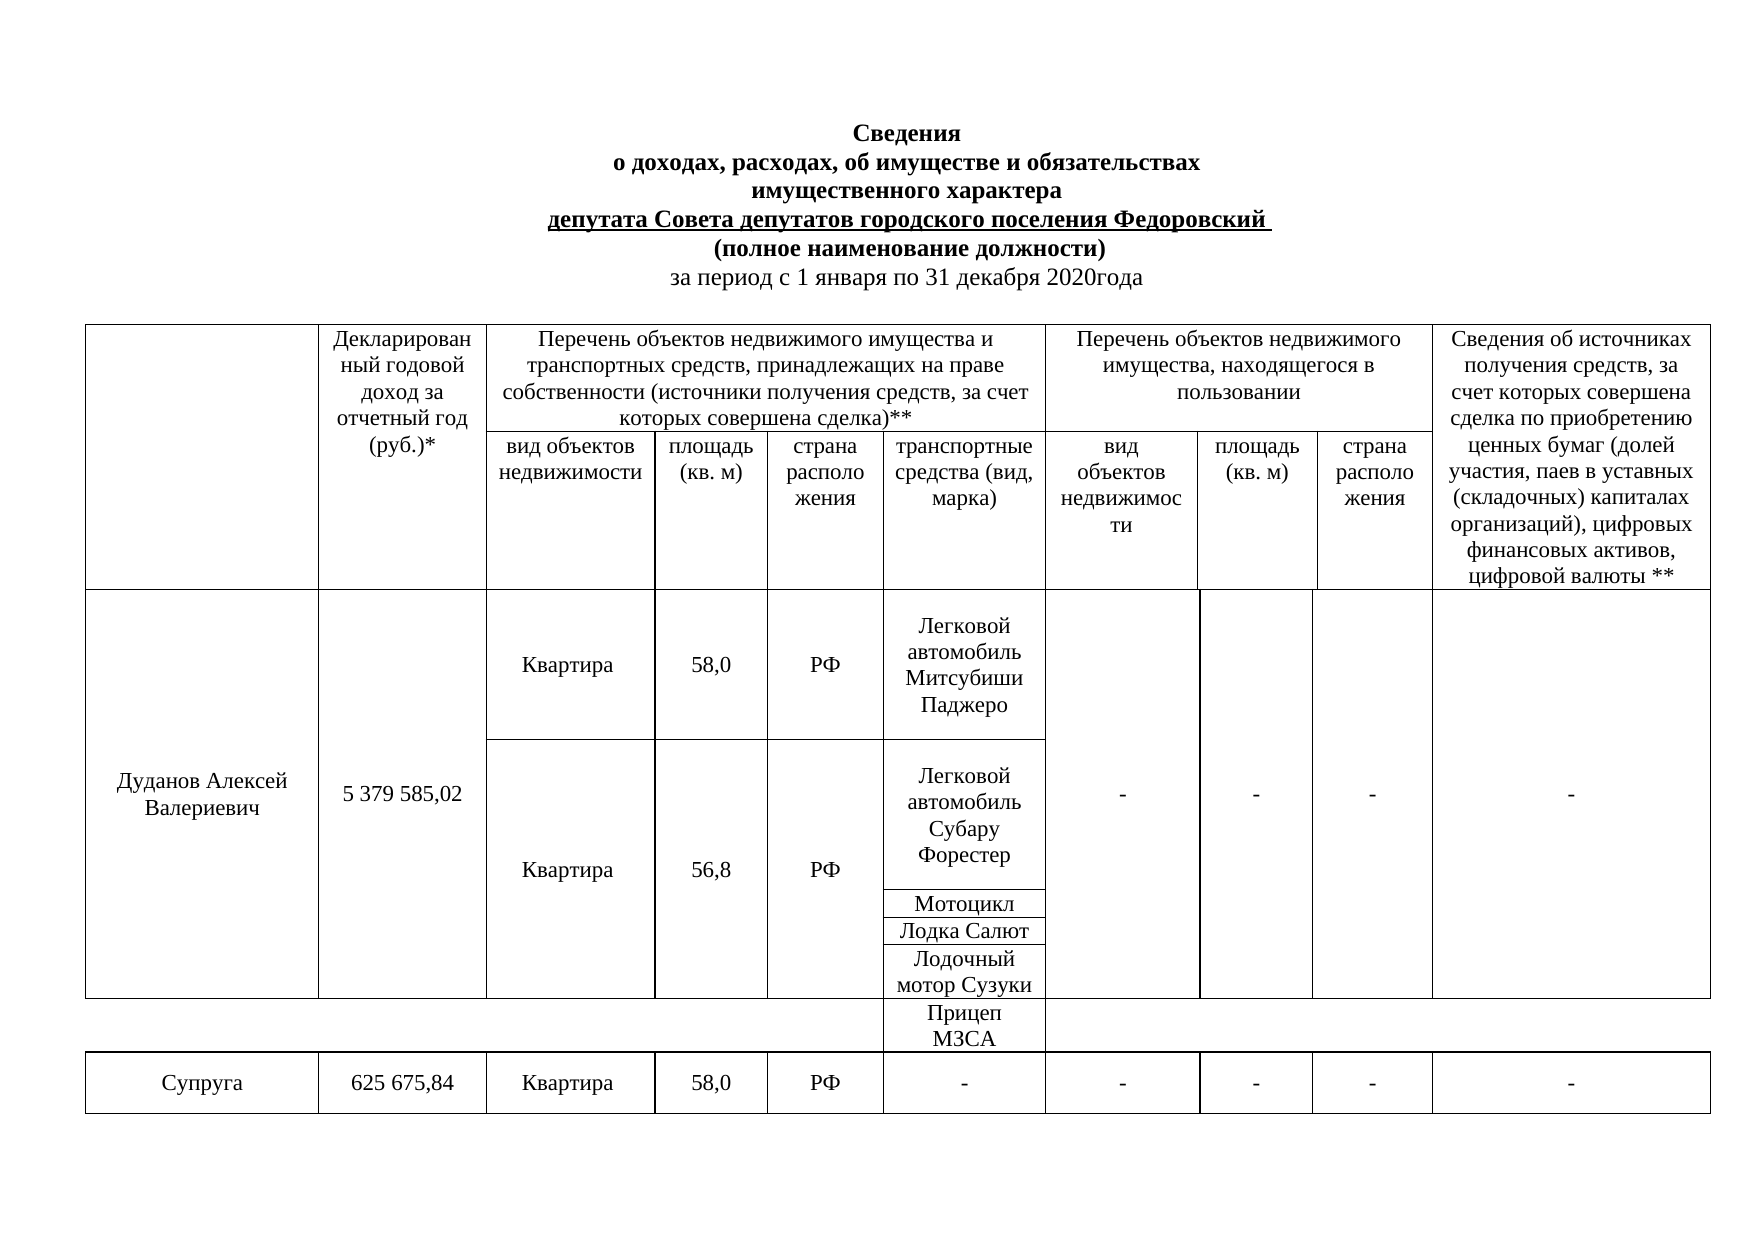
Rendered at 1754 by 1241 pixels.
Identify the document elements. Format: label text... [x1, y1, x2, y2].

table_cell Квартира [487, 740, 654, 998]
table_cell Лодка Салют [884, 918, 1045, 944]
table_cell - [1313, 590, 1432, 998]
table_cell Квартира [487, 590, 654, 739]
table_cell транспортные средства (вид, марка) [884, 432, 1045, 589]
title депутата Совета депутатов городского поселения Федоровский [118, 204, 1695, 233]
table_cell Прицеп МЗСА [884, 999, 1045, 1051]
title имущественного характера [118, 176, 1695, 204]
table_header Декларированный годовой доход за отчетный год (руб.)* [319, 325, 486, 589]
table_cell Легковой автомобиль Митсубиши Паджеро [884, 590, 1045, 739]
table_cell - [1433, 590, 1710, 998]
table_cell вид объектов недвижимости [1046, 432, 1197, 589]
table_cell площадь (кв. м) [656, 432, 767, 589]
table_cell РФ [768, 740, 883, 998]
table_header Перечень объектов недвижимого имущества, находящегося в пользовании [1046, 325, 1432, 431]
table_cell - [1433, 1053, 1710, 1112]
table_cell Супруга [86, 1053, 318, 1112]
table_cell 625 675,84 [319, 1053, 486, 1112]
table_header Перечень объектов недвижимого имущества и транспортных средств, принадлежащих на праве собственности (источники получения средств, за счет которых совершена сделка)** [487, 325, 1045, 431]
table_cell 58,0 [656, 1053, 767, 1112]
table_cell Легковой автомобиль Субару Форестер [884, 740, 1045, 889]
table_cell - [1201, 590, 1312, 998]
text за период с 1 января по 31 декабря 2020года [118, 262, 1695, 291]
table_cell - [1313, 1053, 1432, 1112]
table_cell 58,0 [656, 590, 767, 739]
table_cell площадь (кв. м) [1198, 432, 1317, 589]
table_cell страна расположения [1318, 432, 1432, 589]
title (полное наименование должности) [118, 233, 1695, 262]
table_cell 5 379 585,02 [319, 590, 486, 998]
table_cell - [884, 1053, 1045, 1112]
table_cell Лодочный мотор Сузуки [884, 945, 1045, 998]
table_cell вид объектов недвижимости [487, 432, 654, 589]
table_cell - [1046, 590, 1199, 998]
title о доходах, расходах, об имуществе и обязательствах [118, 147, 1695, 176]
table_cell - [1201, 1053, 1312, 1112]
title Сведения [118, 118, 1695, 147]
table_cell Мотоцикл [884, 890, 1045, 917]
table_cell Дуданов Алексей Валериевич [86, 590, 318, 998]
table_cell Квартира [487, 1053, 654, 1112]
table_cell РФ [768, 590, 883, 739]
table_cell - [1046, 1053, 1199, 1112]
table_cell 56,8 [656, 740, 767, 998]
table_cell РФ [768, 1053, 883, 1112]
table_cell страна расположения [768, 432, 883, 589]
table_header Сведения об источниках получения средств, за счет которых совершена сделка по приобретению ценных бумаг (долей участия, паев в уставных (складочных) капиталах организаций), цифровых финансовых активов, цифровой валюты ** [1433, 325, 1710, 589]
table_header [86, 325, 318, 589]
